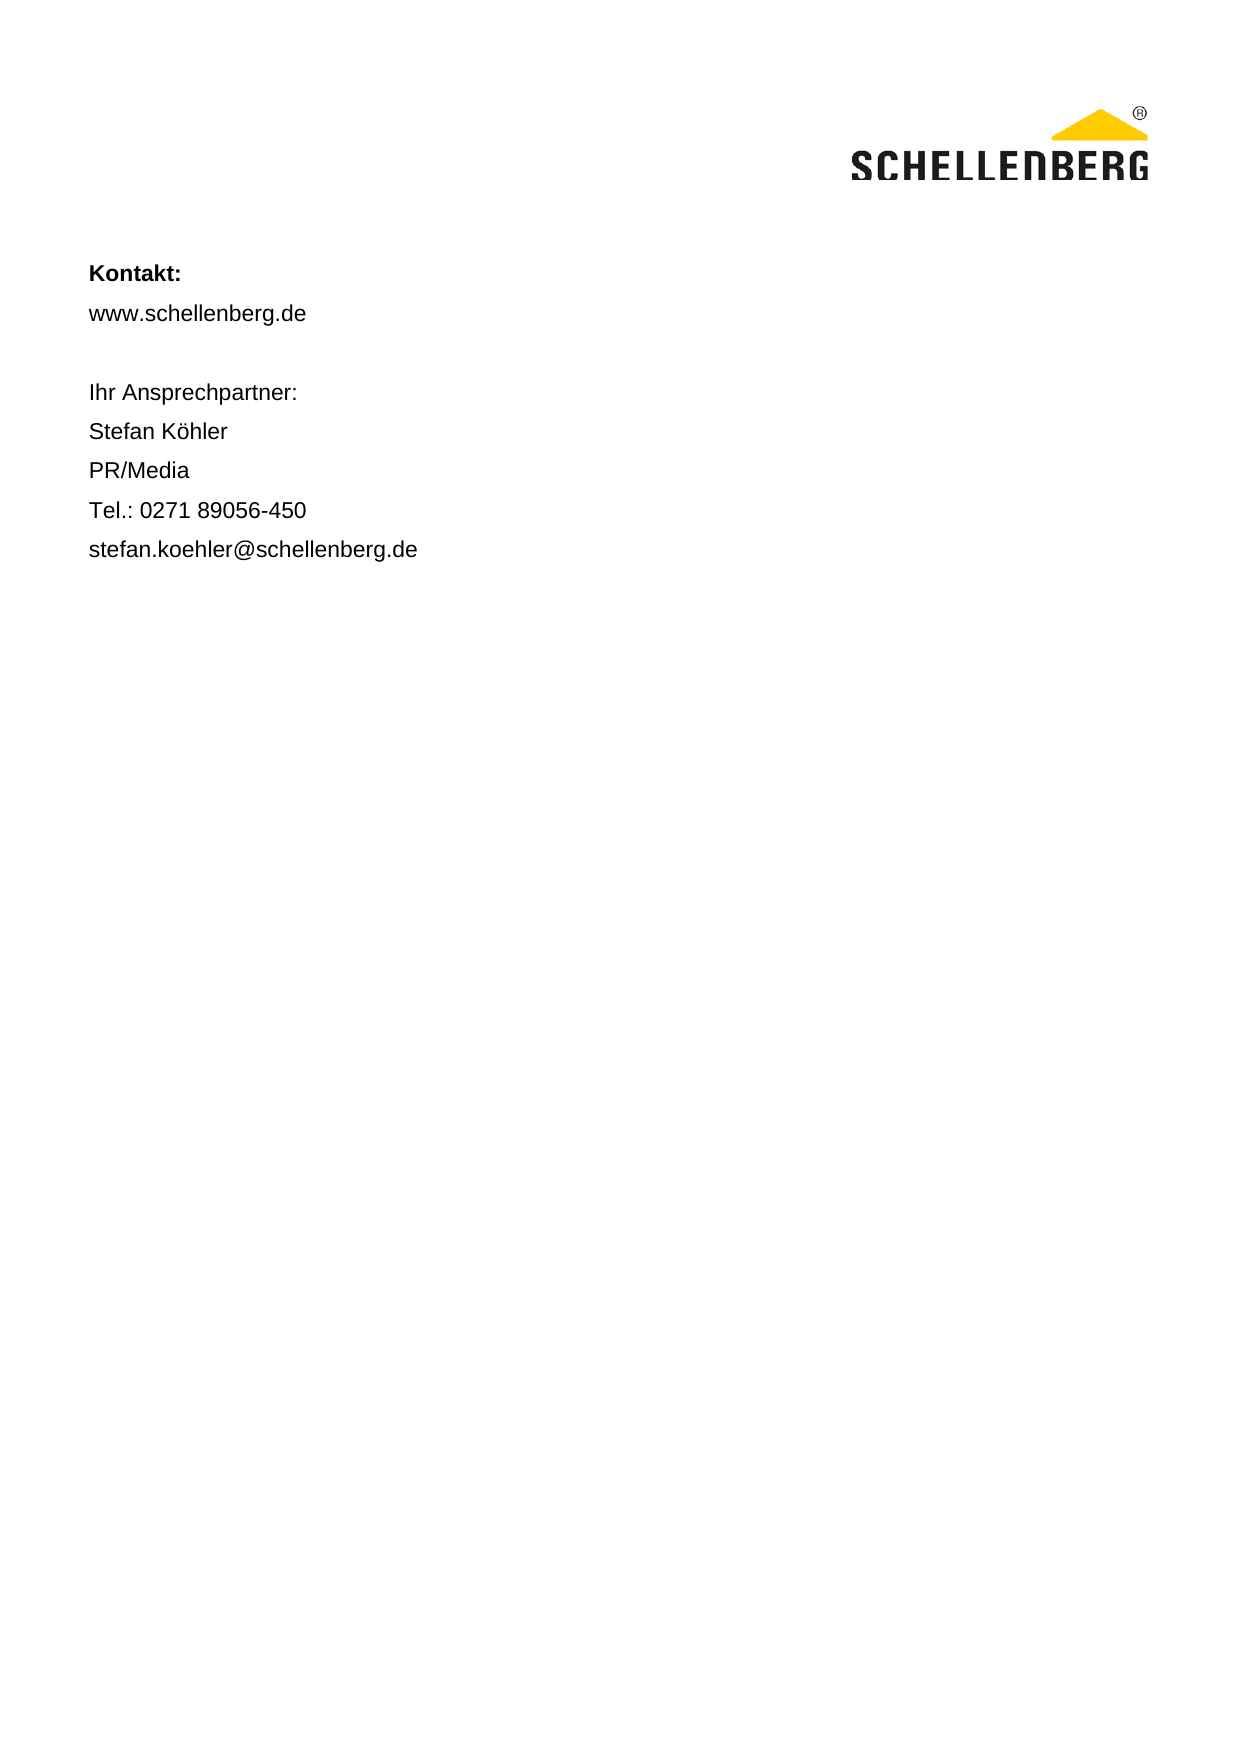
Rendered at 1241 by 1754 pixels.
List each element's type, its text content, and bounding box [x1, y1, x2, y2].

text Kontakt: [89, 260, 886, 286]
text Tel.: 0271 89056-450 [89, 497, 886, 523]
text Stefan Köhler [89, 418, 886, 444]
text www.schellenberg.de [89, 299, 886, 326]
picture [851, 104, 1148, 180]
text PR/Media [89, 457, 886, 484]
text Ihr Ansprechpartner: [89, 378, 886, 405]
text stefan.koehler@schellenberg.de [89, 536, 886, 563]
